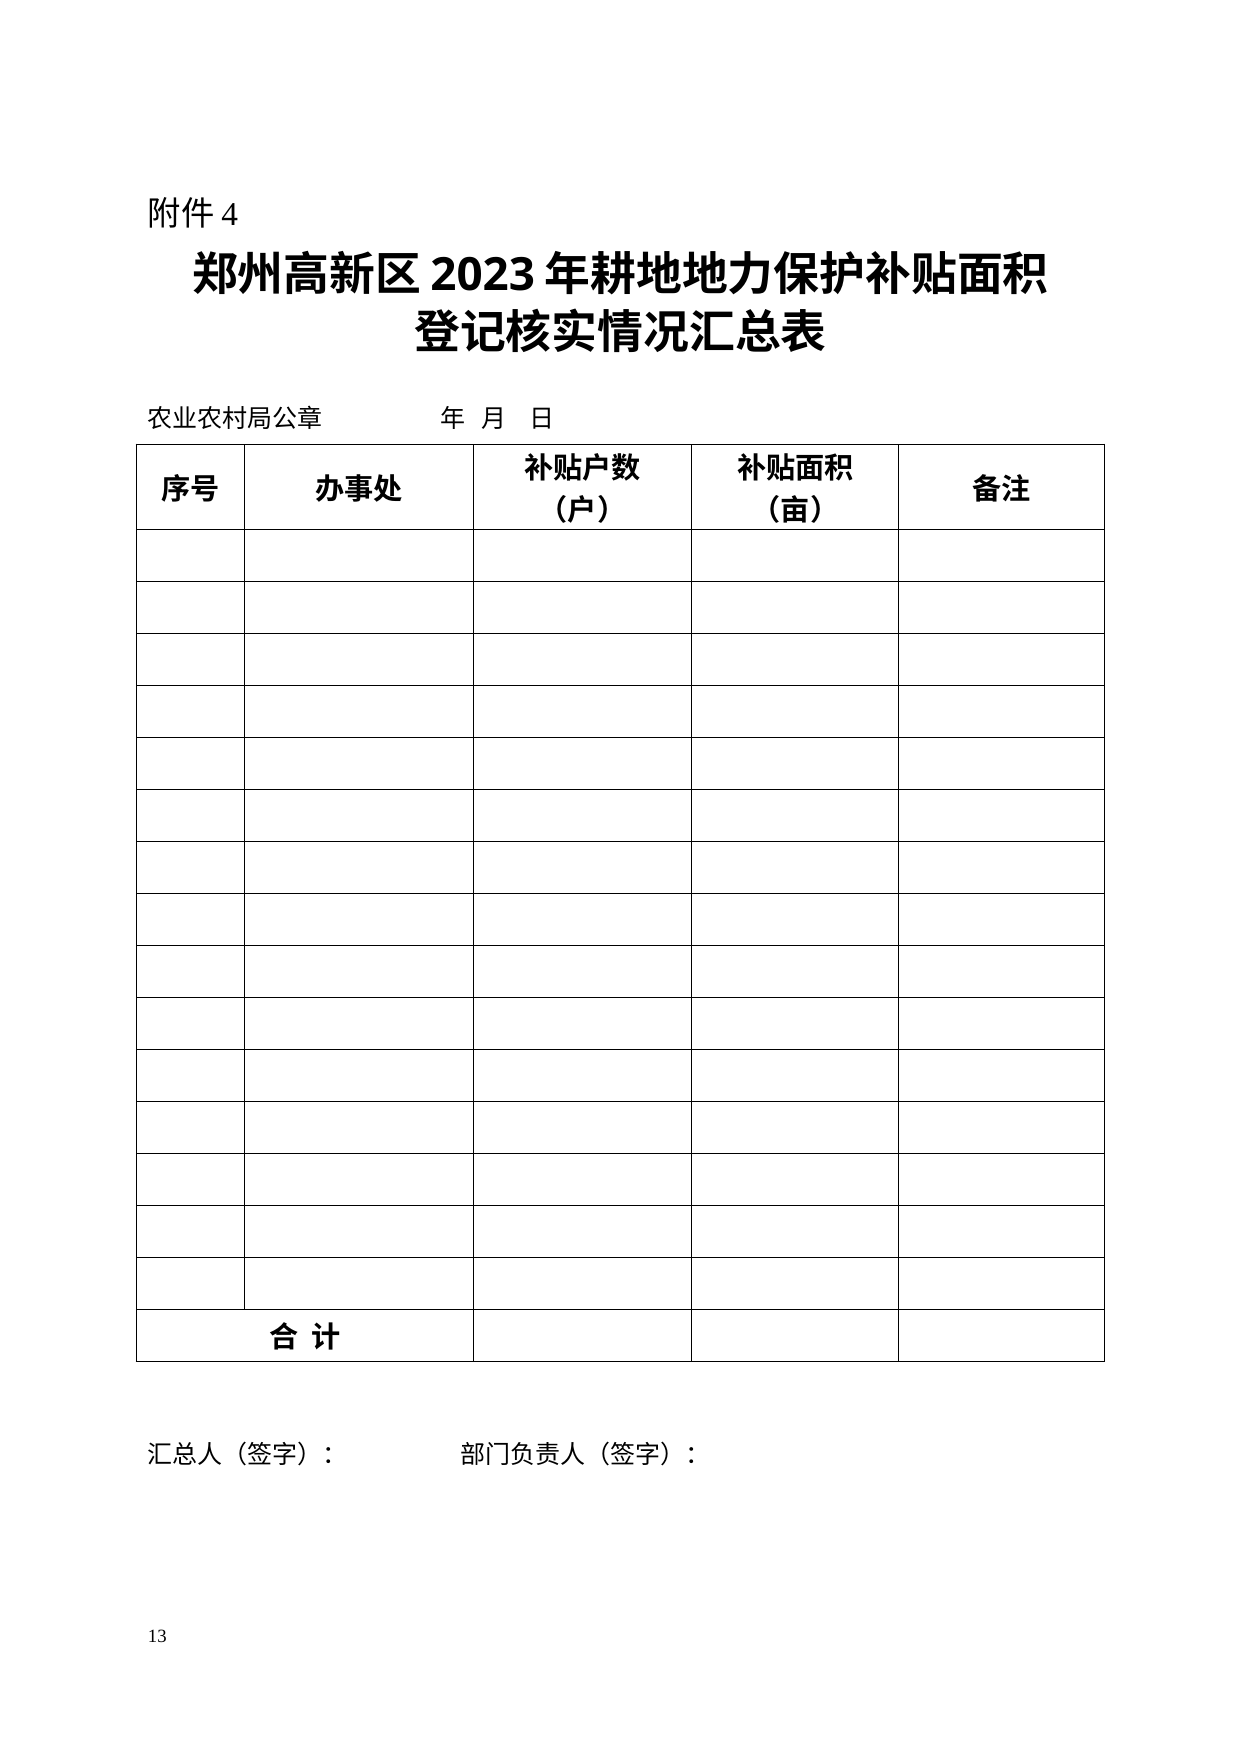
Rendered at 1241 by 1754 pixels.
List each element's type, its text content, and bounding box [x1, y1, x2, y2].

table_cell [692, 1050, 898, 1101]
table_cell [245, 1154, 473, 1205]
table_cell [692, 1258, 898, 1309]
table_cell [474, 1102, 691, 1153]
table_header 备注 [899, 445, 1104, 529]
text 汇总人（签字）： 部门负责人（签字）： [148, 1420, 1093, 1485]
table_cell [899, 1102, 1104, 1153]
table_cell [692, 634, 898, 685]
table_cell [692, 894, 898, 945]
table_cell [474, 1258, 691, 1309]
table_cell [245, 686, 473, 737]
table_cell [692, 1154, 898, 1205]
table_cell [137, 738, 244, 789]
table_cell [474, 998, 691, 1049]
table_cell [474, 946, 691, 997]
table_cell [692, 530, 898, 581]
table_cell [692, 842, 898, 893]
table_cell [474, 634, 691, 685]
table_cell [245, 1206, 473, 1257]
table_cell [474, 790, 691, 841]
table_cell [245, 842, 473, 893]
table_cell [692, 1310, 898, 1361]
table_cell [692, 946, 898, 997]
table_cell [245, 530, 473, 581]
table_cell [245, 790, 473, 841]
table_cell [137, 790, 244, 841]
table_cell [474, 530, 691, 581]
table_header 补贴面积（亩） [692, 445, 898, 529]
table_cell [245, 1258, 473, 1309]
table_header 办事处 [245, 445, 473, 529]
table_cell [899, 582, 1104, 633]
table_cell [245, 946, 473, 997]
table_cell 合 计 [137, 1310, 473, 1361]
table_cell [692, 1102, 898, 1153]
table_cell [474, 1206, 691, 1257]
table_cell [245, 894, 473, 945]
table_cell [899, 842, 1104, 893]
table_cell [692, 686, 898, 737]
table_cell [899, 894, 1104, 945]
table_cell [899, 1258, 1104, 1309]
table_cell [692, 1206, 898, 1257]
table_cell [137, 634, 244, 685]
table_cell [899, 1310, 1104, 1361]
table_cell [474, 686, 691, 737]
table_cell [692, 582, 898, 633]
table_cell [245, 738, 473, 789]
table_cell [137, 894, 244, 945]
table_header 补贴户数（户） [474, 445, 691, 529]
table_cell [137, 998, 244, 1049]
table_cell [692, 738, 898, 789]
table_cell [245, 1102, 473, 1153]
table_cell [899, 790, 1104, 841]
table_cell [474, 1154, 691, 1205]
table_cell [137, 946, 244, 997]
table_cell [137, 582, 244, 633]
table_cell [899, 634, 1104, 685]
table_cell [692, 998, 898, 1049]
table_cell [899, 946, 1104, 997]
text 郑州高新区2023年耕地地力保护补贴面积 [148, 243, 1093, 302]
table_cell [245, 582, 473, 633]
table_cell [899, 1154, 1104, 1205]
table_cell [899, 998, 1104, 1049]
table_cell [137, 1102, 244, 1153]
text 附件4 [148, 178, 1093, 243]
table_cell [899, 1050, 1104, 1101]
table_cell [474, 894, 691, 945]
table_cell [137, 686, 244, 737]
table_cell [245, 998, 473, 1049]
text 农业农村局公章 年 月 日 [148, 381, 961, 439]
table_cell [899, 530, 1104, 581]
table_cell [474, 1310, 691, 1361]
table_cell [137, 1206, 244, 1257]
table_cell [137, 1154, 244, 1205]
table_cell [137, 1050, 244, 1101]
table_cell [899, 686, 1104, 737]
table_cell [137, 842, 244, 893]
table_cell [245, 1050, 473, 1101]
table_cell [474, 582, 691, 633]
table_header 序号 [137, 445, 244, 529]
table_cell [137, 1258, 244, 1309]
table_cell [474, 738, 691, 789]
table_cell [899, 738, 1104, 789]
table_cell [137, 530, 244, 581]
text 登记核实情况汇总表 [148, 302, 1093, 360]
table_cell [474, 1050, 691, 1101]
table_cell [899, 1206, 1104, 1257]
table_cell [474, 842, 691, 893]
table_cell [692, 790, 898, 841]
table_cell [245, 634, 473, 685]
